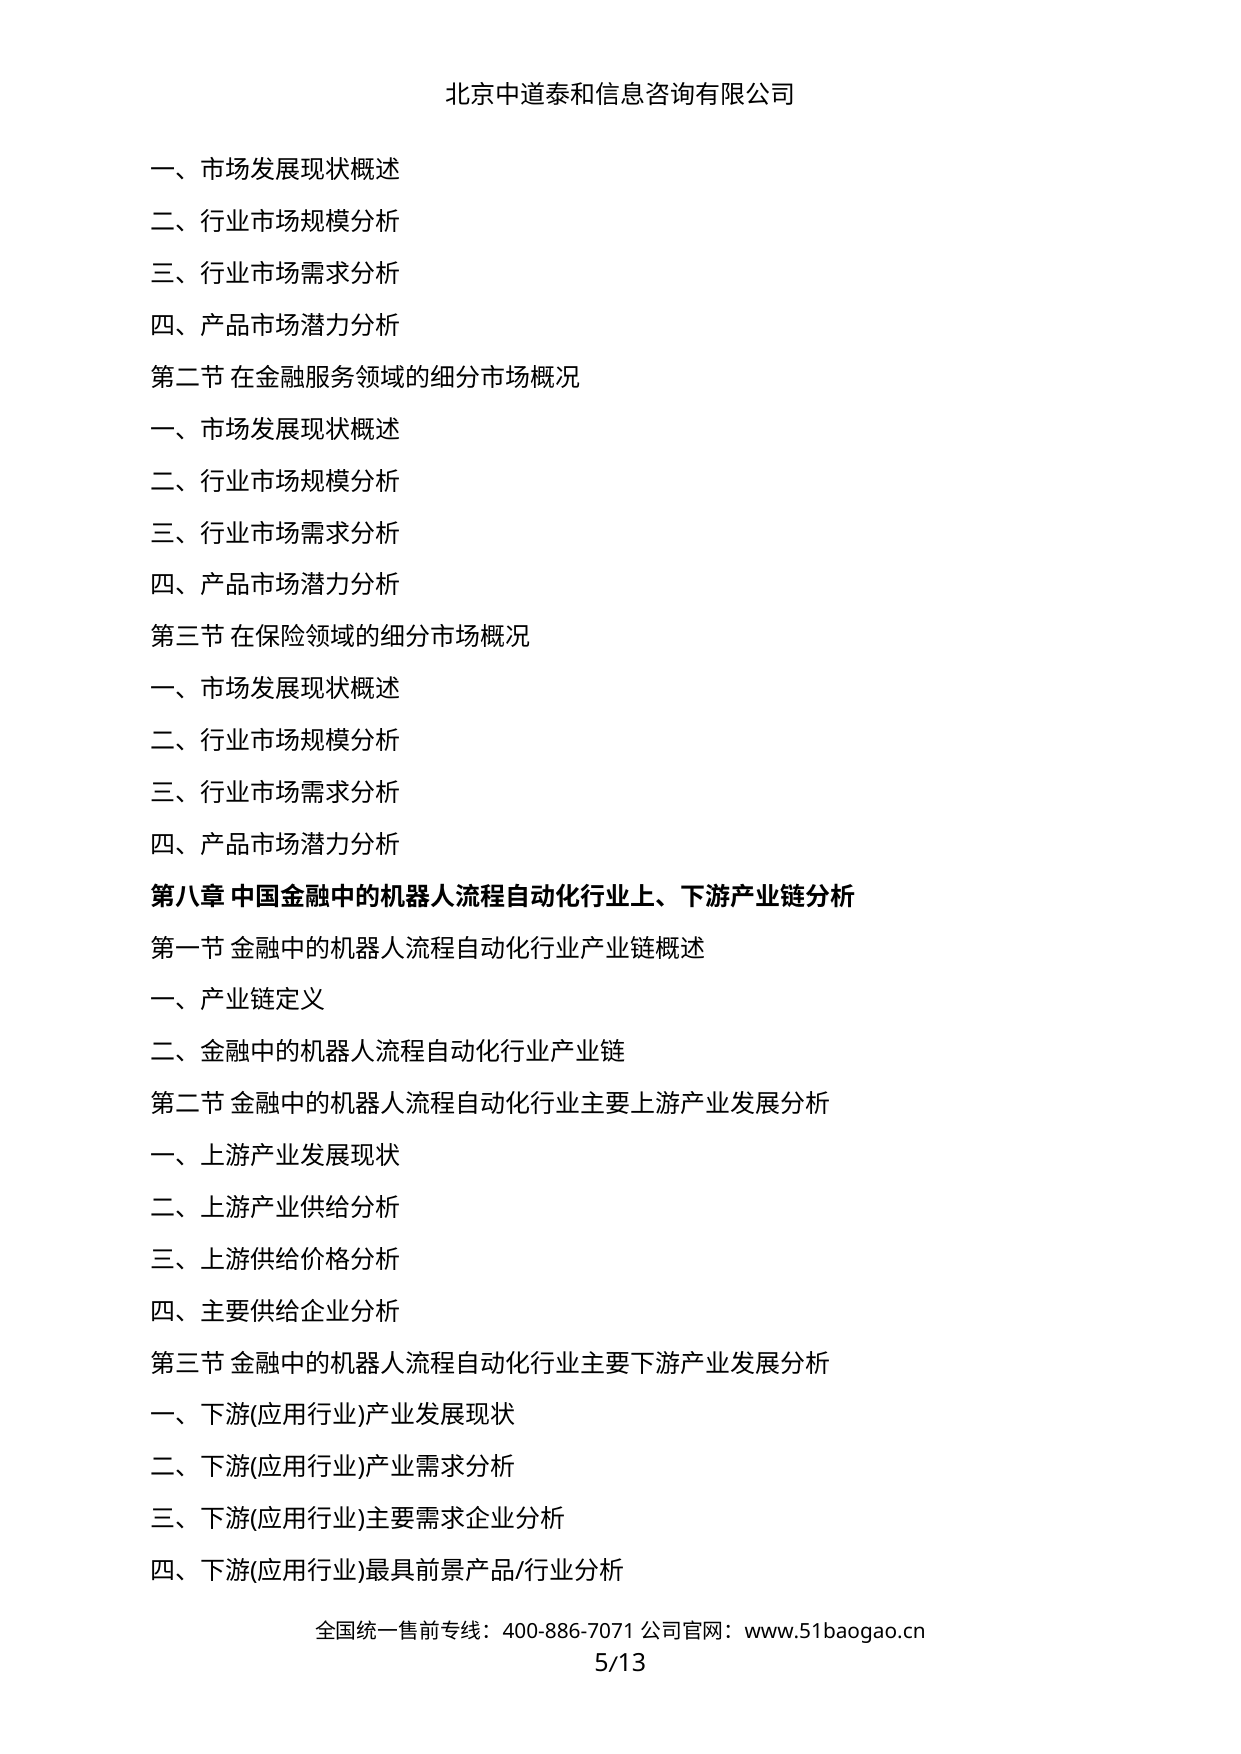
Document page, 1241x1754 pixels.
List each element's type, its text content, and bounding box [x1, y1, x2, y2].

text 三、下游(应用行业)主要需求企业分析 [150, 1499, 1090, 1535]
text 一、下游(应用行业)产业发展现状 [150, 1395, 1090, 1431]
text 四、产品市场潜力分析 [150, 824, 1090, 861]
text 三、行业市场需求分析 [150, 254, 1090, 290]
text 四、产品市场潜力分析 [150, 306, 1090, 342]
text 第二节 金融中的机器人流程自动化行业主要上游产业发展分析 [150, 1084, 1090, 1120]
text 第三节 在保险领域的细分市场概况 [150, 617, 1090, 653]
text 一、市场发展现状概述 [150, 409, 1090, 446]
text 四、主要供给企业分析 [150, 1291, 1090, 1327]
text 三、行业市场需求分析 [150, 513, 1090, 549]
text 第二节 在金融服务领域的细分市场概况 [150, 357, 1090, 394]
text 第一节 金融中的机器人流程自动化行业产业链概述 [150, 928, 1090, 964]
text 四、下游(应用行业)最具前景产品/行业分析 [150, 1551, 1090, 1587]
text 二、金融中的机器人流程自动化行业产业链 [150, 1032, 1090, 1068]
text 第八章 中国金融中的机器人流程自动化行业上、下游产业链分析 [150, 876, 1090, 912]
text 一、产业链定义 [150, 980, 1090, 1016]
text 四、产品市场潜力分析 [150, 565, 1090, 601]
text 二、行业市场规模分析 [150, 202, 1090, 238]
text 二、行业市场规模分析 [150, 721, 1090, 757]
text 二、行业市场规模分析 [150, 461, 1090, 497]
text 二、上游产业供给分析 [150, 1187, 1090, 1224]
text 三、行业市场需求分析 [150, 772, 1090, 809]
text 一、市场发展现状概述 [150, 669, 1090, 705]
text 一、上游产业发展现状 [150, 1136, 1090, 1172]
text 三、上游供给价格分析 [150, 1239, 1090, 1276]
text 二、下游(应用行业)产业需求分析 [150, 1447, 1090, 1483]
text 第三节 金融中的机器人流程自动化行业主要下游产业发展分析 [150, 1343, 1090, 1379]
text 一、市场发展现状概述 [150, 150, 1090, 186]
